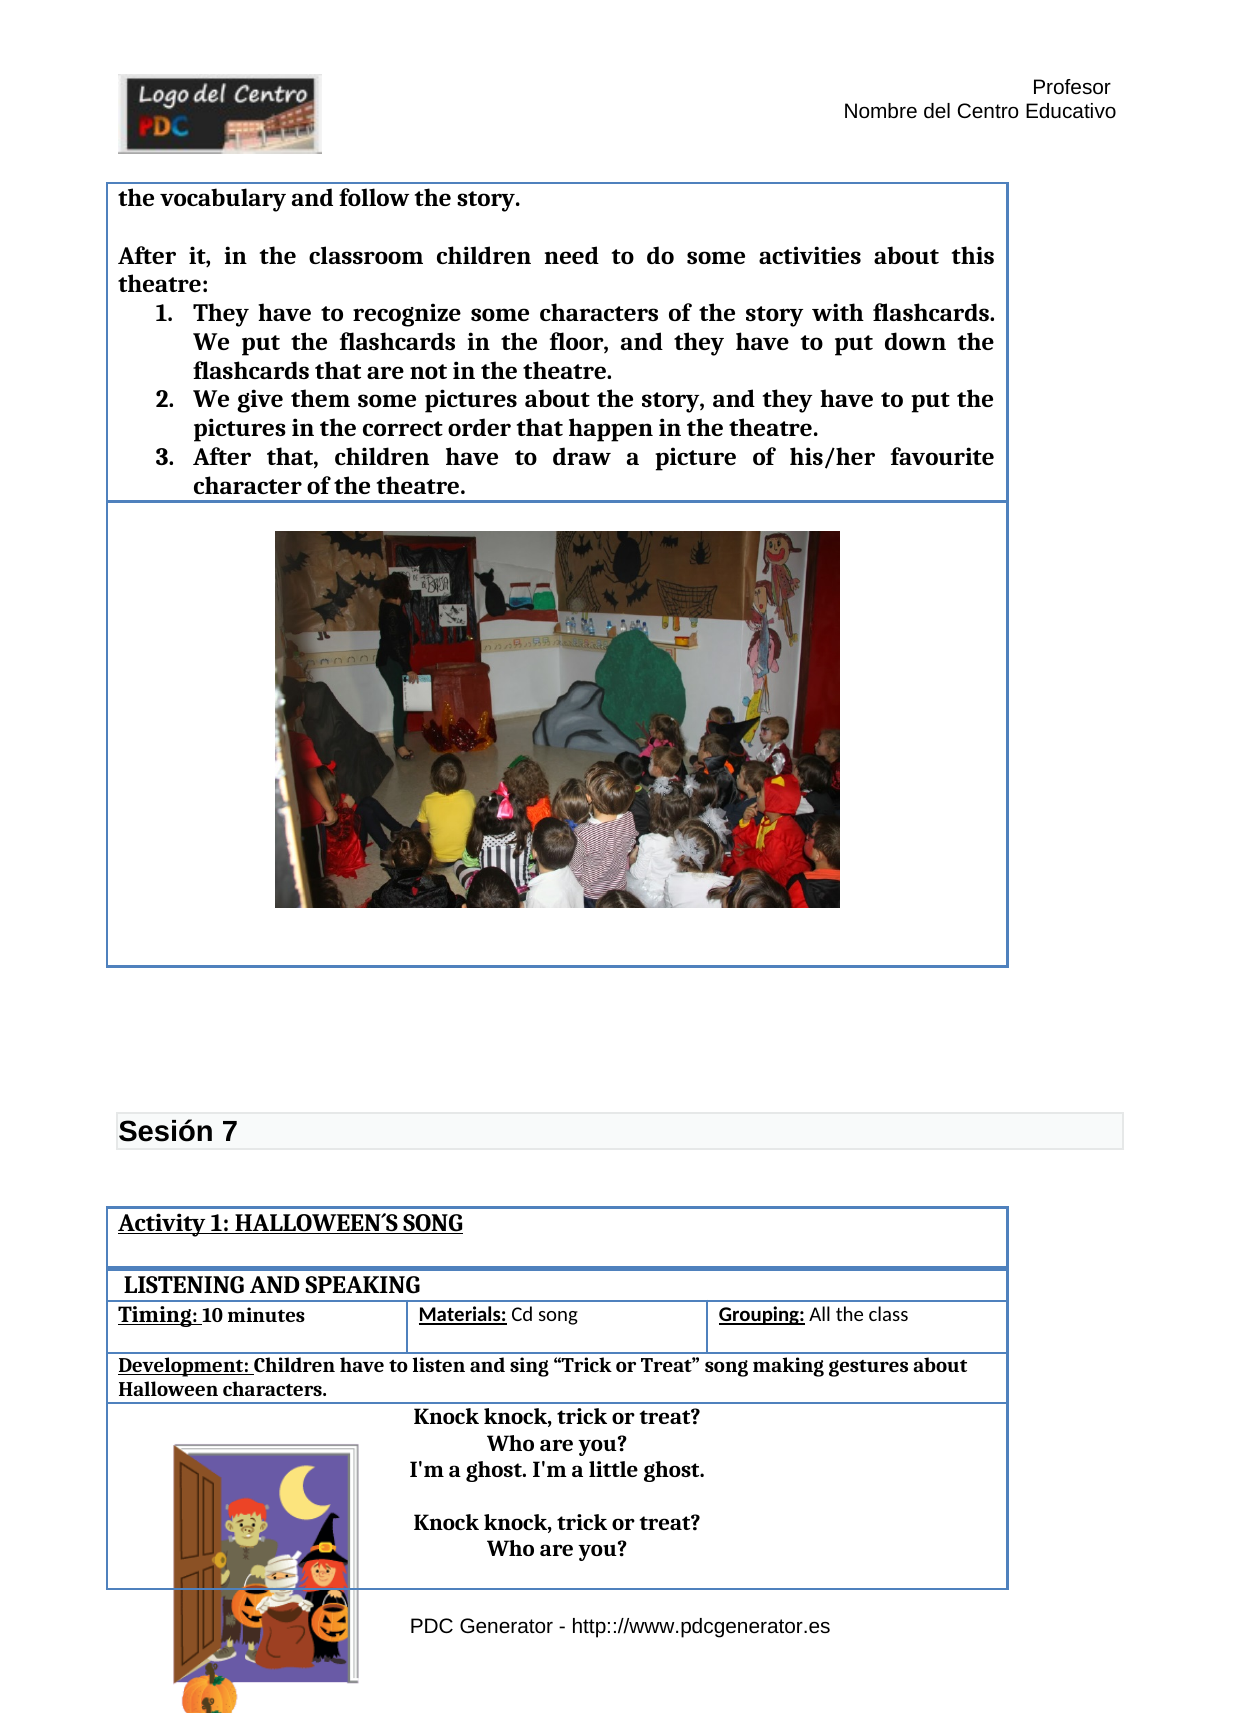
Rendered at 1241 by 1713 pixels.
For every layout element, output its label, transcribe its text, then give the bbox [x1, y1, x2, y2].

table_cell Development: Children have to listen and sing “Trick or Treat” song making gestures about Halloween characters. [108, 1354, 1006, 1402]
picture [275, 531, 840, 908]
text Sesión 7 [118, 1114, 1122, 1148]
picture [170, 1590, 363, 1713]
table_header Activity 1: HALLOWEEN´S SONG [108, 1209, 1006, 1266]
table_cell Materials: Cd song [408, 1302, 706, 1352]
picture [118, 74, 322, 154]
table_cell Timing: 10 minutes [108, 1302, 406, 1352]
table_cell [108, 503, 1006, 965]
table_cell Grouping: All the class [708, 1302, 1006, 1352]
table_cell LISTENING AND SPEAKING [108, 1271, 1006, 1299]
